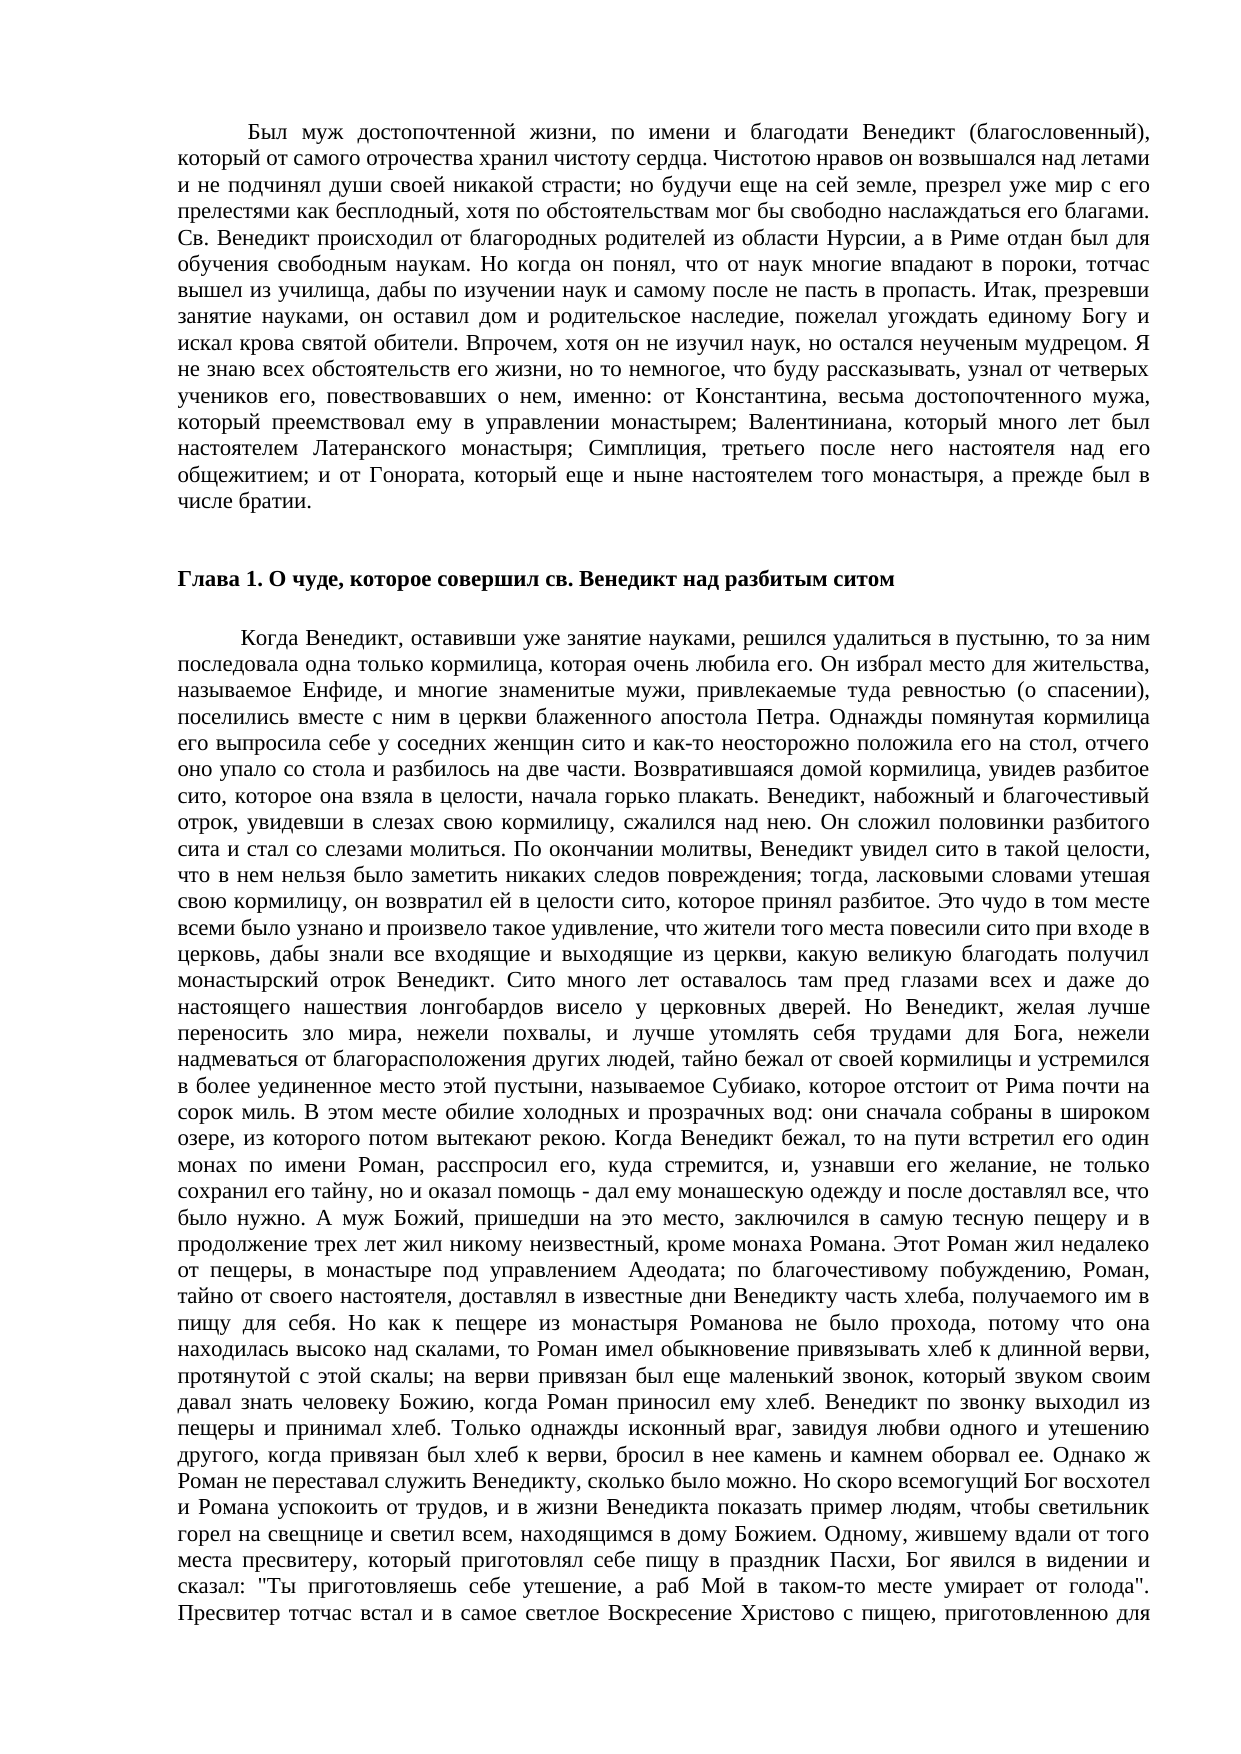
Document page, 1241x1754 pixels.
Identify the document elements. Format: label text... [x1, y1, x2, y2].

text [177, 624, 1152, 1625]
text Был муж достопочтенной жизни, по имени и благодати Венедикт (благословенный), который от самого отрочества хранил чистоту сердца. Чистотою нравов он возвышался над летами и не подчинял души своей никакой страсти; но будучи еще на сей земле, презрел уже мир с его прелестями как бесплодный, хотя по обстоятельствам мог бы свободно наслаждаться его благами. Св. Венедикт происходил от благородных родителей из области Нурсии, а в Риме отдан был для обучения свободным наукам. Но когда он понял, что от наук многие впадают в пороки, тотчас вышел из училища, дабы по изучении наук и самому после не пасть в пропасть. Итак, презревши занятие науками, он оставил дом и родительское наследие, пожелал угождать единому Богу и искал крова святой обители. Впрочем, хотя он не изучил наук, но остался неученым мудрецом. Я не знаю всех обстоятельств его жизни, но то немногое, что буду рассказывать, узнал от четверых учеников его, повествовавших о нем, именно: от Константина, весьма достопочтенного мужа, который преемствовал ему в управлении монастырем; Валентиниана, который много лет был настоятелем Латеранского монастыря; Симплиция, третьего после него настоятеля над его общежитием; и от Гонората, который еще и ныне настоятелем того монастыря, а прежде был в числе братии. [177, 118, 1152, 513]
subtitle Глава 1. О чуде, которое совершил св. Венедикт над разбитым ситом [177, 565, 1152, 591]
